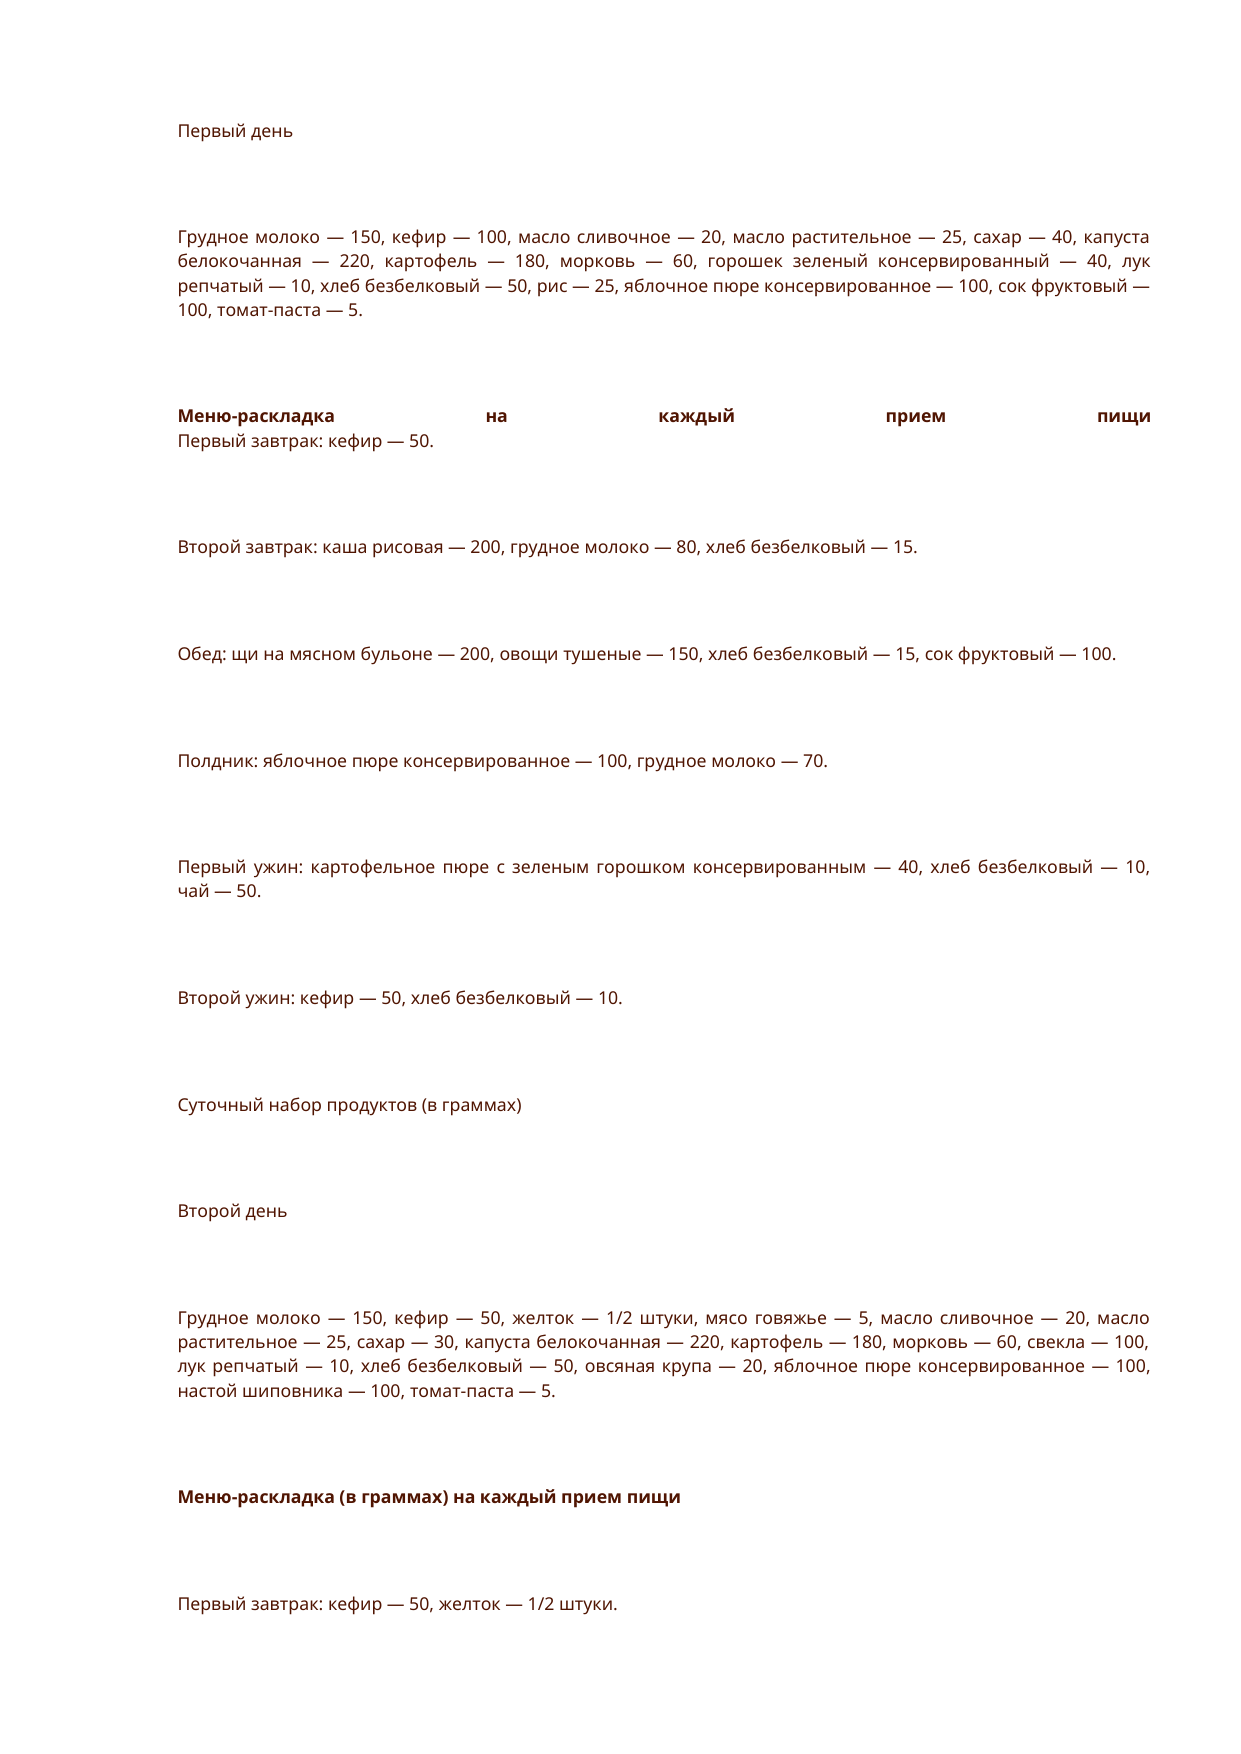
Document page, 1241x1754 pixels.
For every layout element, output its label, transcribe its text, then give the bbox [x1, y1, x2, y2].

text Меню-раскладка (в граммах) на каждый прием пищи [177, 1485, 1152, 1509]
text Меню-раскладка на каждый прием пищи Первый завтрак: кефир — 50. [177, 404, 1152, 452]
text Второй ужин: кефир — 50, хлеб безбелковый — 10. [177, 986, 1152, 1010]
text Второй завтрак: каша рисовая — 200, грудное молоко — 80, хлеб безбелковый — 15. [177, 535, 1152, 559]
text Второй день [177, 1199, 1152, 1223]
text Суточный набор продуктов (в граммах) [177, 1092, 1152, 1116]
text Первый ужин: картофельное пюре с зеленым горошком консервированным — 40, хлеб безбелковый — 10, чай — 50. [177, 855, 1152, 903]
text Первый завтрак: кефир — 50, желток — 1/2 штуки. [177, 1591, 1152, 1616]
text Обед: щи на мясном бульоне — 200, овощи тушеные — 150, хлеб безбелковый — 15, сок фруктовый — 100. [177, 641, 1152, 666]
text Полдник: яблочное пюре консервированное — 100, грудное молоко — 70. [177, 748, 1152, 772]
text Первый день [177, 118, 1152, 142]
text Грудное молоко — 150, кефир — 100, масло сливочное — 20, масло растительное — 25, сахар — 40, капуста белокочанная — 220, картофель — 180, морковь — 60, горошек зеленый консервированный — 40, лук репчатый — 10, хлеб безбелковый — 50, рис — 25, яблочное пюре консервированное — 100, сок фруктовый — 100, томат-паста — 5. [177, 225, 1152, 321]
text Грудное молоко — 150, кефир — 50, желток — 1/2 штуки, мясо говяжье — 5, масло сливочное — 20, масло растительное — 25, сахар — 30, капуста белокочанная — 220, картофель — 180, морковь — 60, свекла — 100, лук репчатый — 10, хлеб безбелковый — 50, овсяная крупа — 20, яблочное пюре консервированное — 100, настой шиповника — 100, томат-паста — 5. [177, 1306, 1152, 1402]
